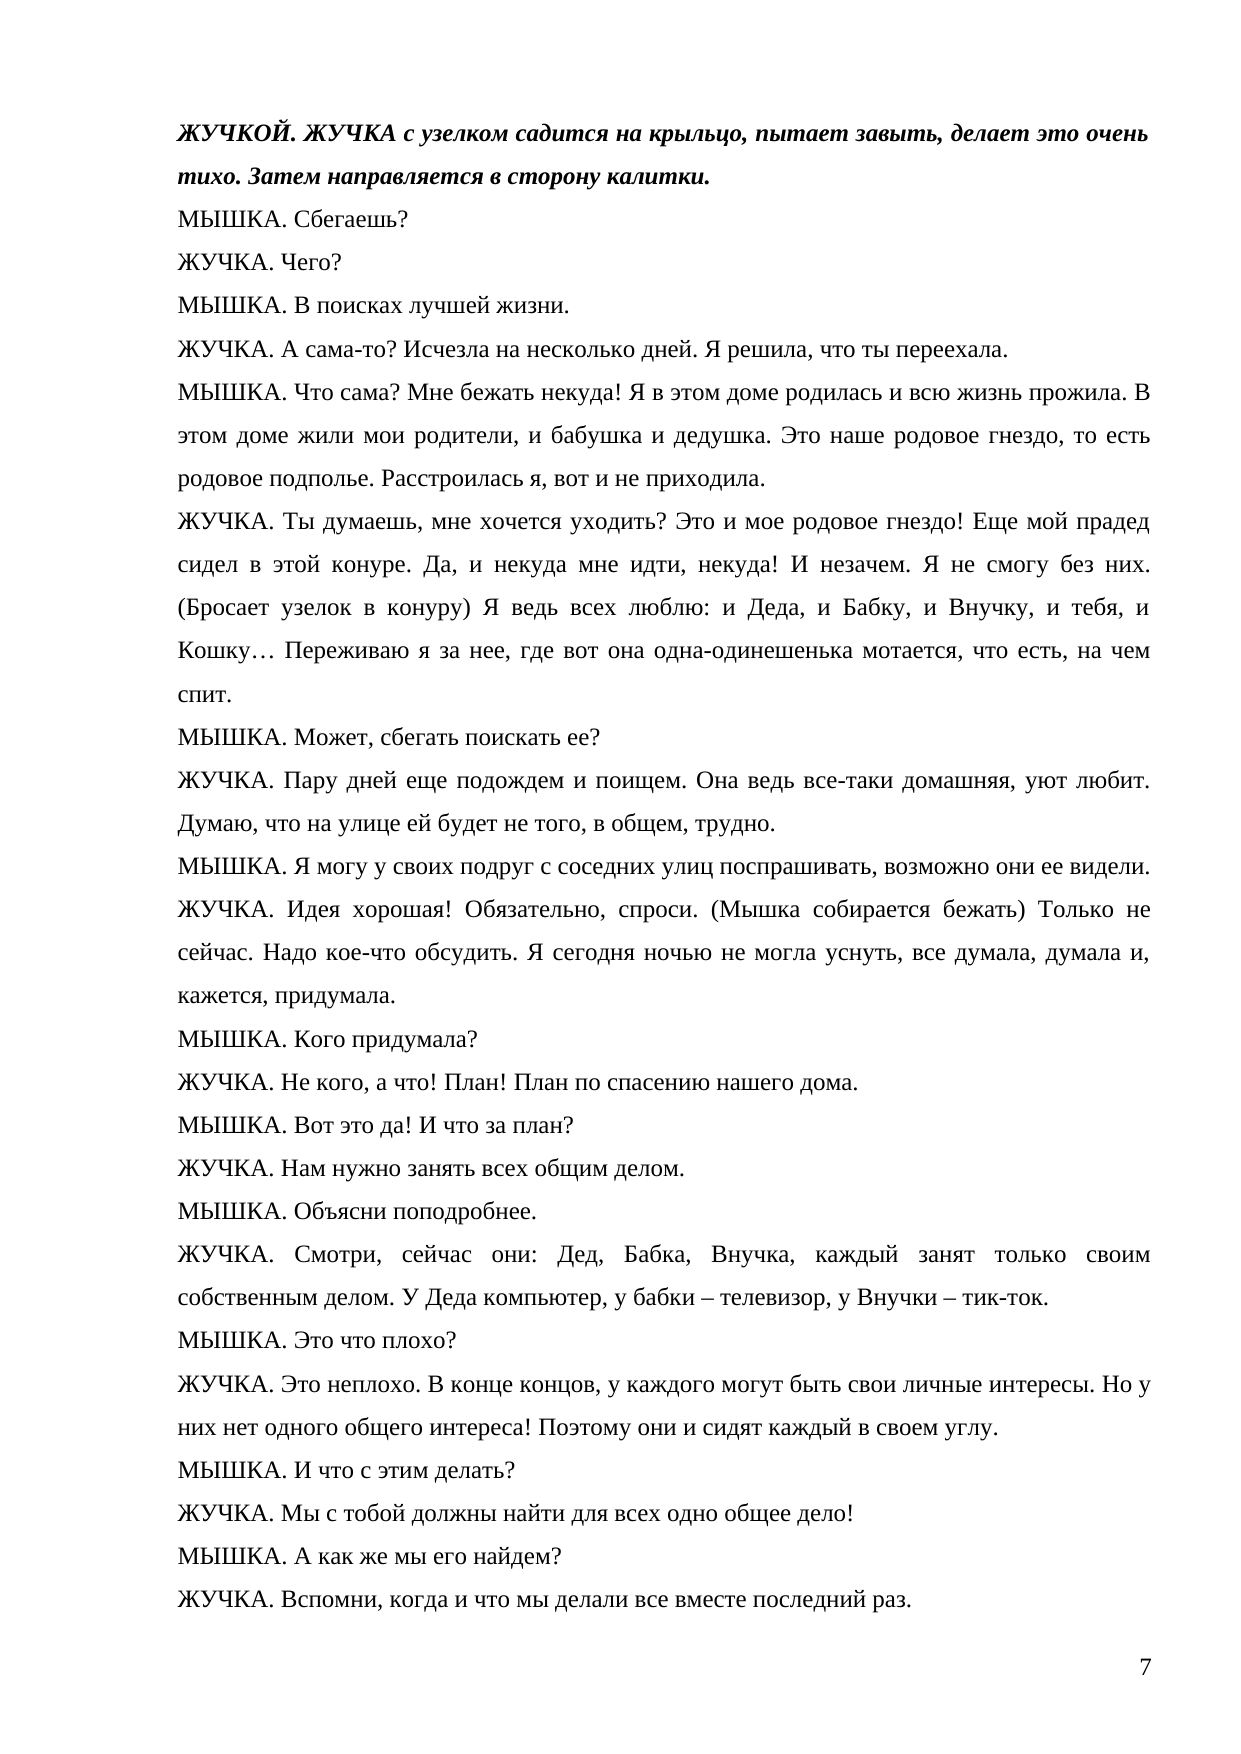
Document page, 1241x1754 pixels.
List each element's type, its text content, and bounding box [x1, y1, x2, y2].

text ЖУЧКА. Пару дней еще подождем и поищем. Она ведь все-таки домашняя, уют любит. Думаю, что на улице ей будет не того, в общем, трудно. [177, 765, 1152, 837]
text МЫШКА. А как же мы его найдем? [177, 1541, 1152, 1570]
text МЫШКА. И что с этим делать? [177, 1455, 1152, 1484]
text ЖУЧКА. Нам нужно занять всех общим делом. [177, 1153, 1152, 1182]
text МЫШКА. Вот это да! И что за план? [177, 1110, 1152, 1139]
text МЫШКА. Может, сбегать поискать ее? [177, 722, 1152, 751]
text ЖУЧКА. Не кого, а что! План! План по спасению нашего дома. [177, 1067, 1152, 1096]
text МЫШКА. Кого придумала? [177, 1024, 1152, 1052]
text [177, 118, 1152, 190]
text ЖУЧКА. Это неплохо. В конце концов, у каждого могут быть свои личные интересы. Но у них нет одного общего интереса! Поэтому они и сидят каждый в своем углу. [177, 1369, 1152, 1441]
text МЫШКА. Что сама? Мне бежать некуда! Я в этом доме родилась и всю жизнь прожила. В этом доме жили мои родители, и бабушка и дедушка. Это наше родовое гнездо, то есть родовое подполье. Расстроилась я, вот и не приходила. [177, 377, 1152, 492]
text ЖУЧКА. Смотри, сейчас они: Дед, Бабка, Внучка, каждый занят только своим собственным делом. У Деда компьютер, у бабки – телевизор, у Внучки – тик-ток. [177, 1239, 1152, 1311]
text ЖУЧКА. А сама-то? Исчезла на несколько дней. Я решила, что ты переехала. [177, 334, 1152, 362]
text ЖУЧКА. Идея хорошая! Обязательно, спроси. (Мышка собирается бежать) Только не сейчас. Надо кое-что обсудить. Я сегодня ночью не могла уснуть, все думала, думала и, кажется, придумала. [177, 894, 1152, 1009]
text МЫШКА. Сбегаешь? [177, 204, 1152, 233]
text МЫШКА. Объясни поподробнее. [177, 1196, 1152, 1225]
text ЖУЧКА. Вспомни, когда и что мы делали все вместе последний раз. [177, 1584, 1152, 1613]
text ЖУЧКА. Мы с тобой должны найти для всех одно общее дело! [177, 1498, 1152, 1527]
text МЫШКА. Я могу у своих подруг с соседних улиц поспрашивать, возможно они ее видели. [177, 851, 1152, 880]
text ЖУЧКА. Ты думаешь, мне хочется уходить? Это и мое родовое гнездо! Еще мой прадед сидел в этой конуре. Да, и некуда мне идти, некуда! И незачем. Я не смогу без них. (Бросает узелок в конуру) Я ведь всех люблю: и Деда, и Бабку, и Внучку, и тебя, и Кошку… Переживаю я за нее, где вот она одна-одинешенька мотается, что есть, на чем спит. [177, 506, 1152, 707]
text ЖУЧКА. Чего? [177, 247, 1152, 276]
text МЫШКА. Это что плохо? [177, 1326, 1152, 1354]
text МЫШКА. В поисках лучшей жизни. [177, 291, 1152, 319]
